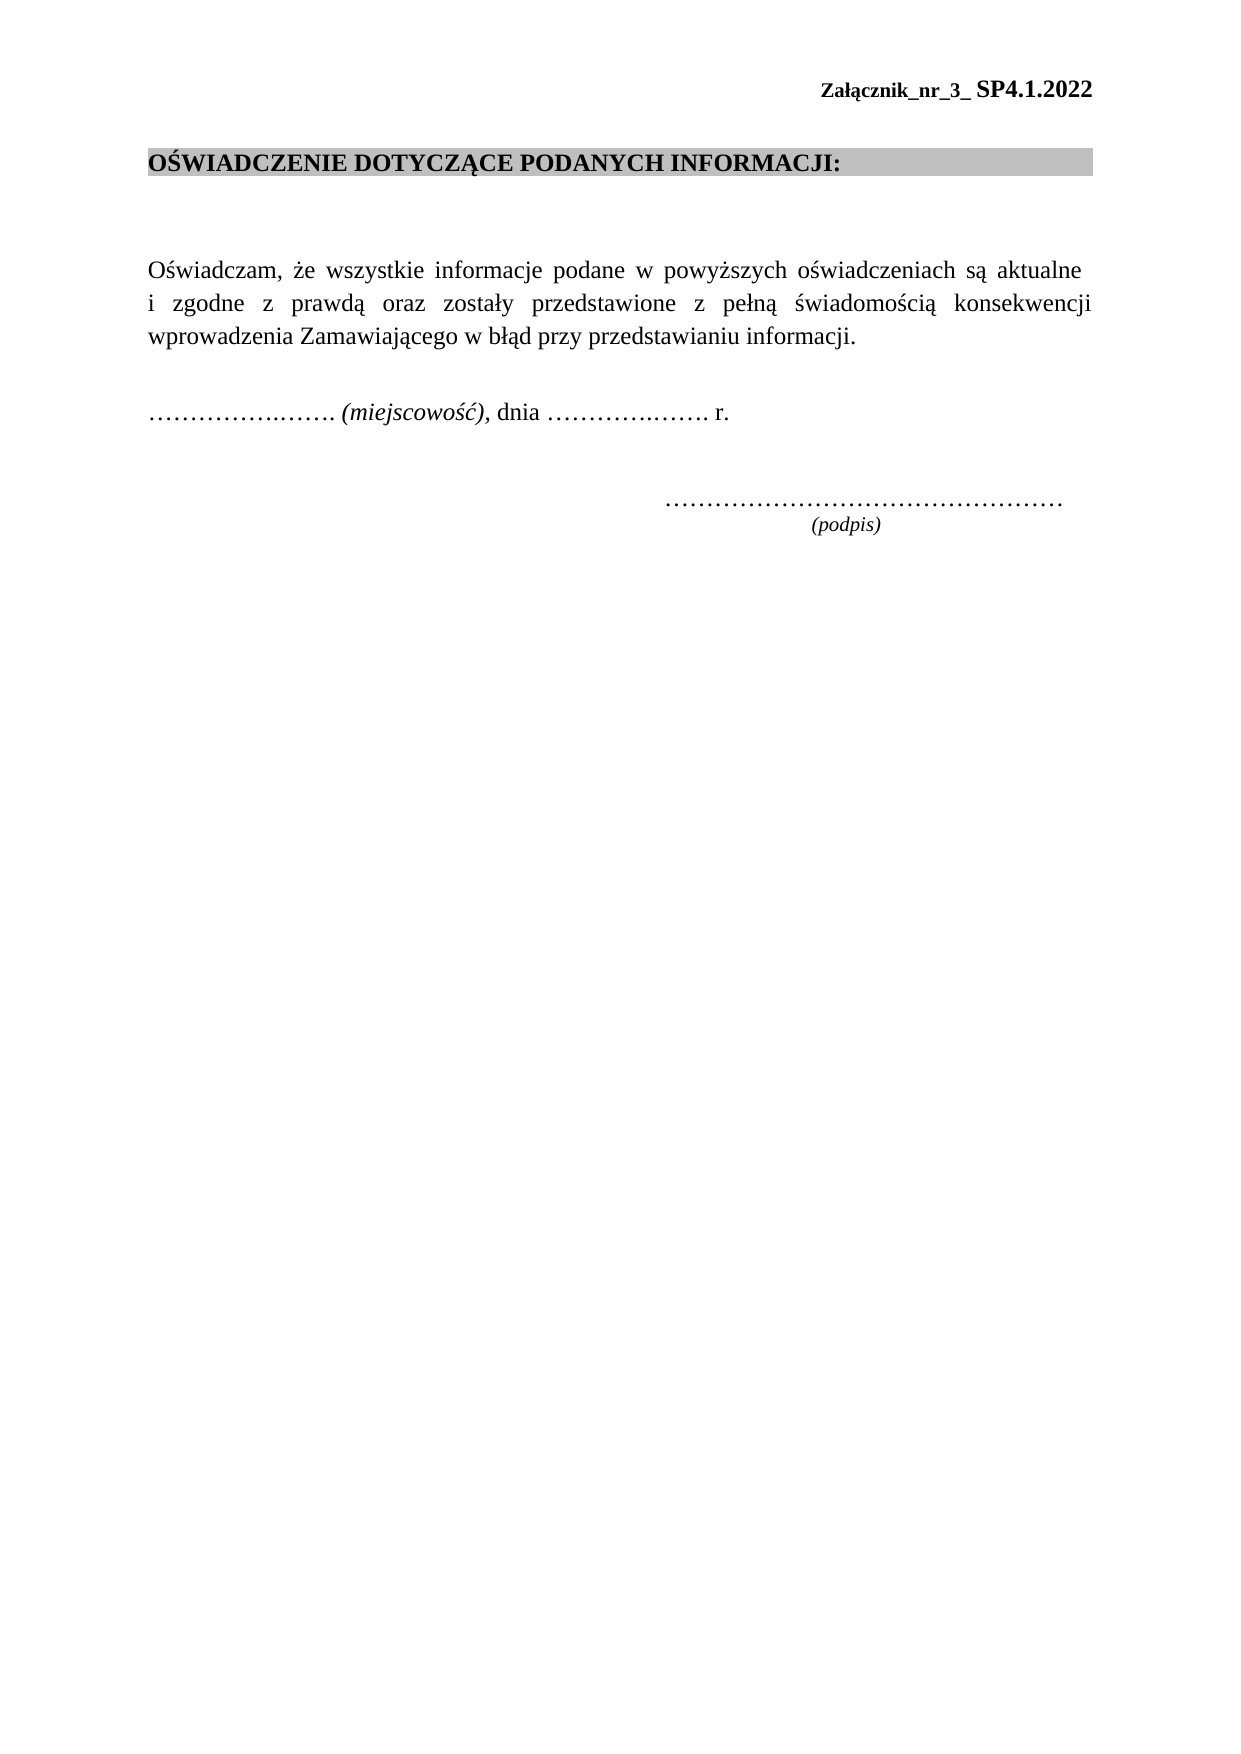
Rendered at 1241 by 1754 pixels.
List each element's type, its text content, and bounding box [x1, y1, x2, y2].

text OŚWIADCZENIE DOTYCZĄCE PODANYCH INFORMACJI: [148, 148, 1093, 176]
text ………………………………………… [148, 483, 1093, 512]
text Oświadczam, że wszystkie informacje podane w powyższych oświadczeniach są aktualne i zgodne z prawdą oraz zostały przedstawione z pełną świadomością konsekwencji wprowadzenia Zamawiającego w błąd przy przedstawianiu informacji. [148, 255, 1093, 349]
text …………….……. (miejscowość), dnia ………….……. r. [148, 397, 1093, 426]
text (podpis) [738, 512, 1093, 536]
